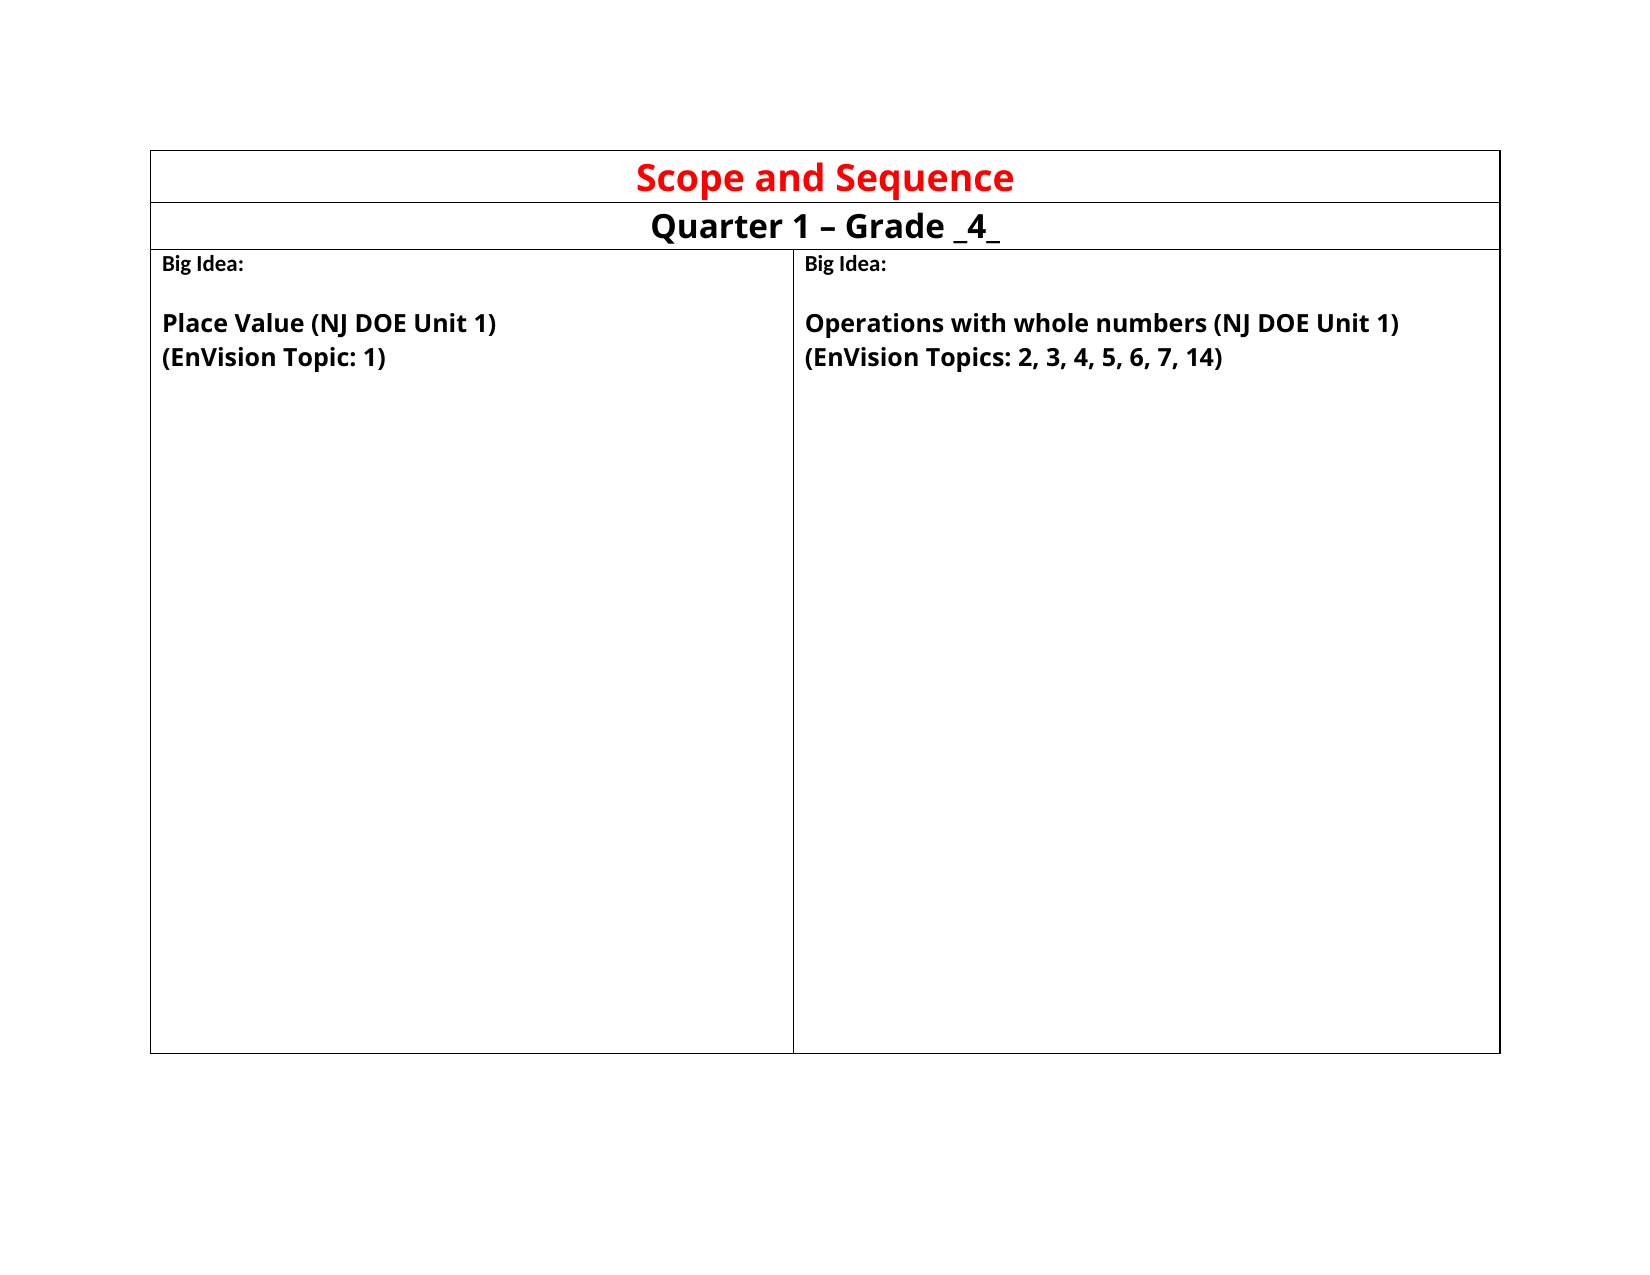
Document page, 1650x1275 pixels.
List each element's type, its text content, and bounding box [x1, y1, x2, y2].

table_cell Quarter 1 – Grade _4_ [151, 203, 1499, 248]
table_cell Big Idea: Operations with whole numbers (NJ DOE Unit 1) (EnVision Topics: 2, 3, 4, 5, 6, 7, 14) [794, 250, 1499, 1052]
table_header Scope and Sequence [151, 151, 1499, 202]
table_cell Big Idea: Place Value (NJ DOE Unit 1) (EnVision Topic: 1) [151, 250, 793, 1052]
